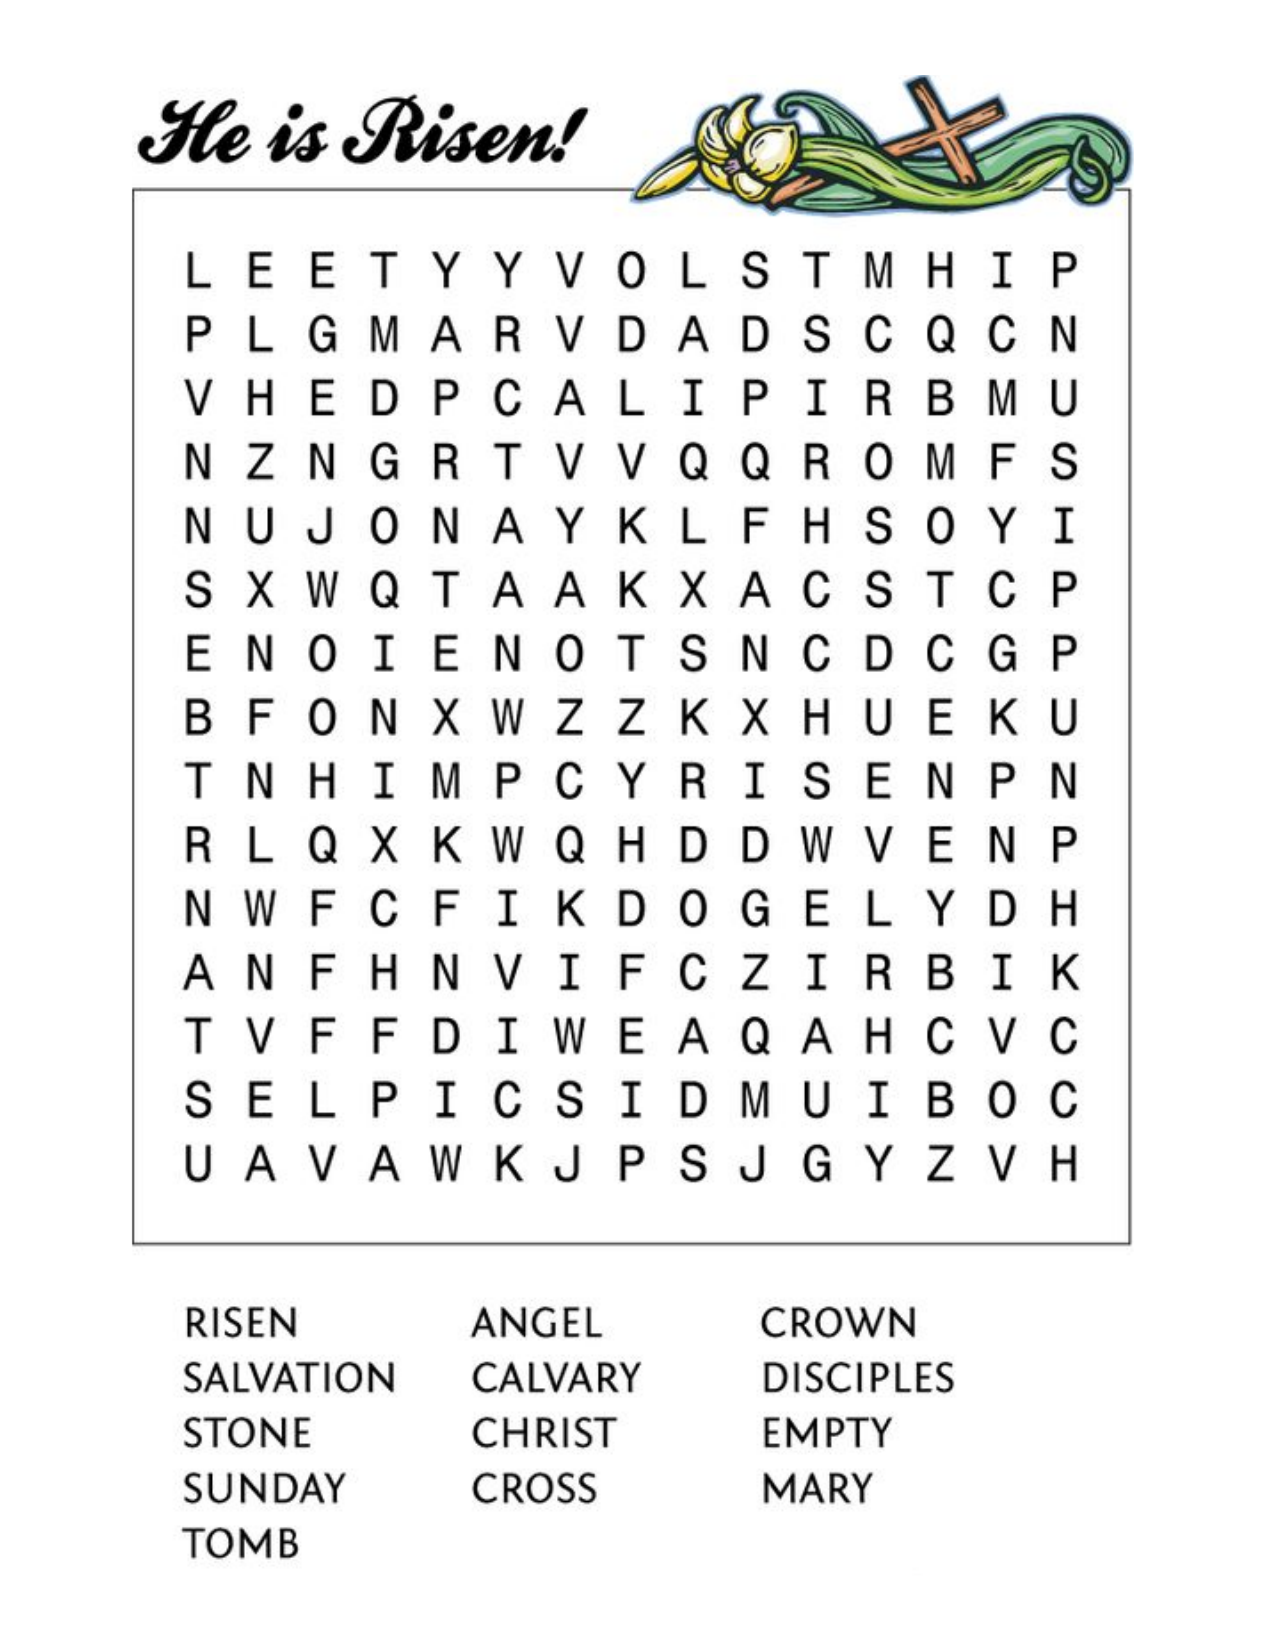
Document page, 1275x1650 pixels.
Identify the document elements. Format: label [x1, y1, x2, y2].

picture [131, 75, 1134, 1576]
